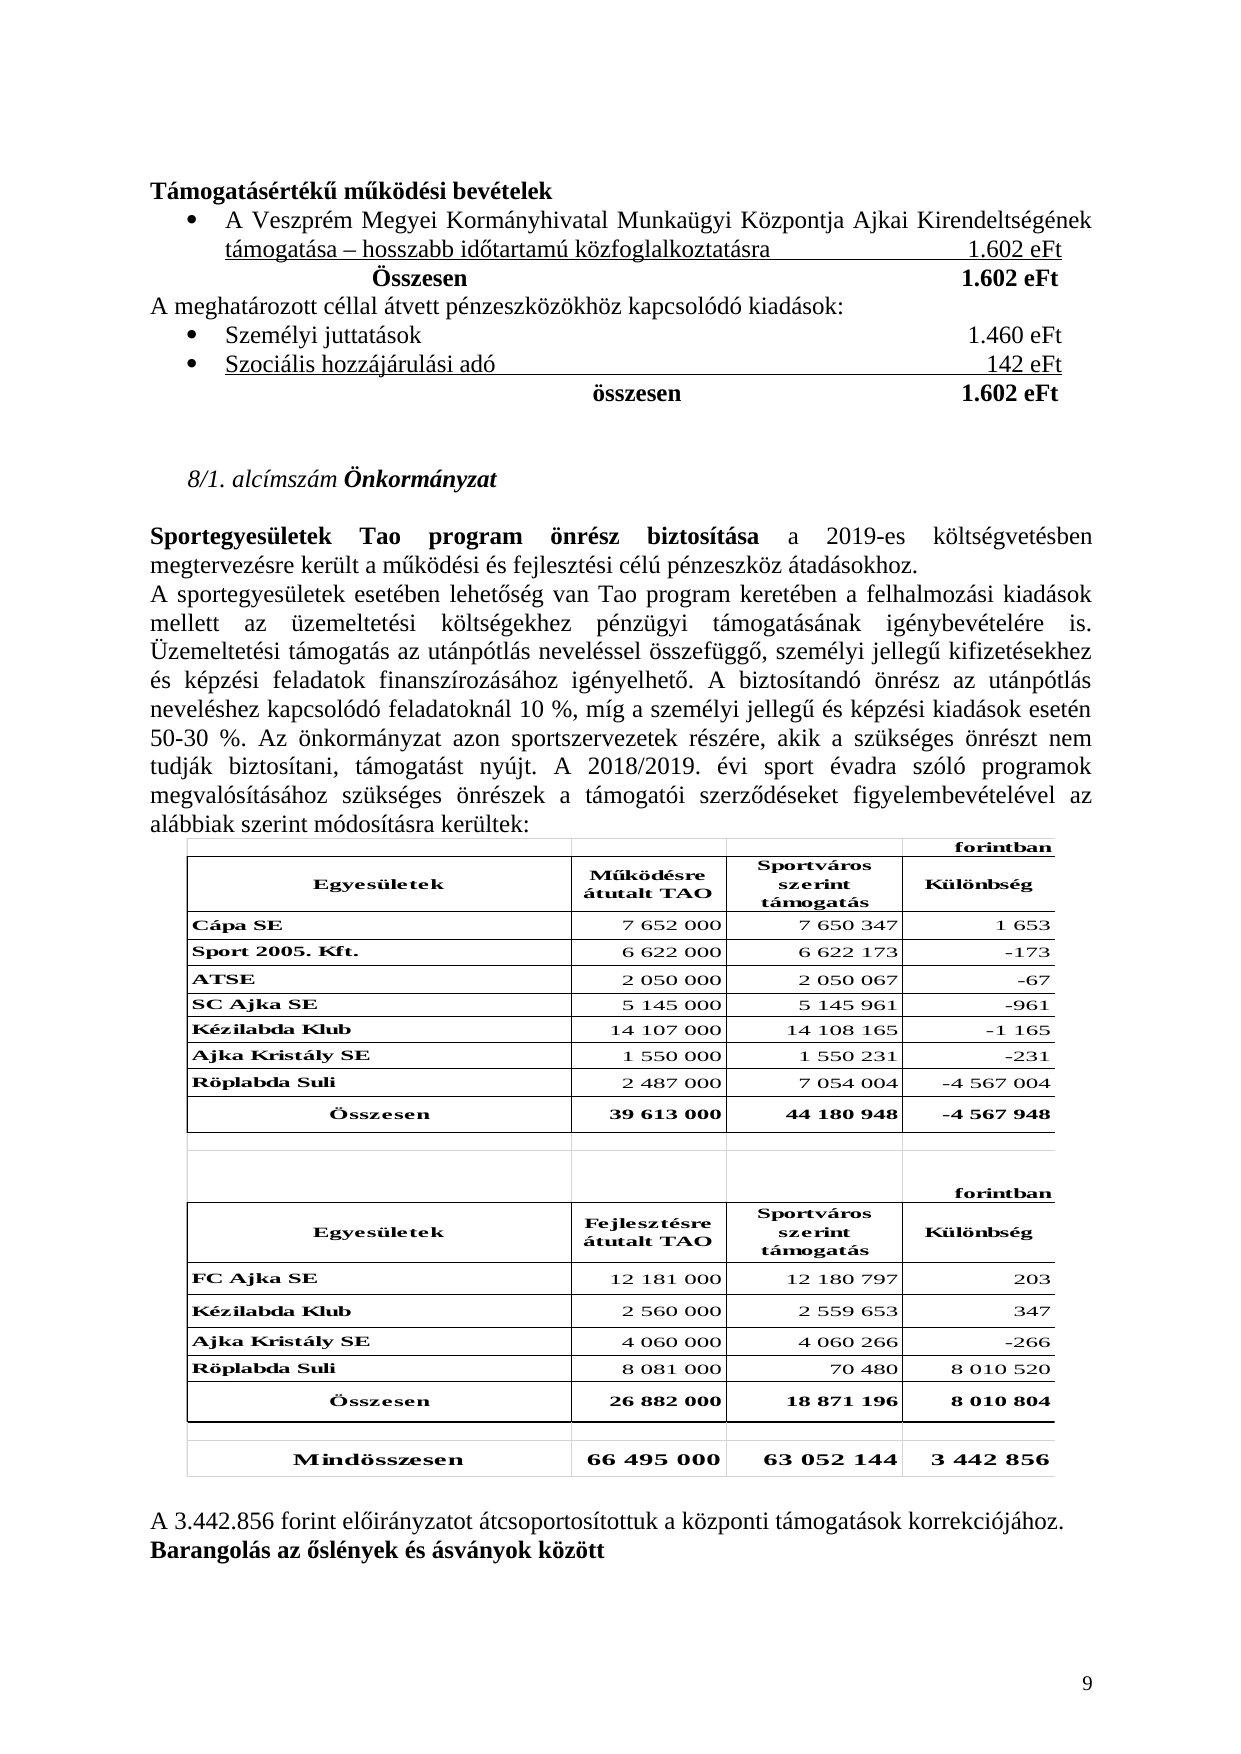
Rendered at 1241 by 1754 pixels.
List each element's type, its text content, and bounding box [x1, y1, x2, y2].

text Sportegyesületek Tao program önrész biztosítása a 2019-es költségvetésben megtervezésre került a működési és fejlesztési célú pénzeszköz átadásokhoz. [150, 521, 1092, 579]
text 8/1. alcímszám Önkormányzat [187, 464, 1092, 493]
list Szociális hozzájárulási adó 142 eFt [187, 349, 1092, 378]
text A meghatározott céllal átvett pénzeszközökhöz kapcsolódó kiadások: [150, 291, 1092, 320]
list Személyi juttatások 1.460 eFt [187, 320, 1092, 349]
list A Veszprém Megyei Kormányhivatal Munkaügyi Központja Ajkai Kirendeltségének támogatása – hosszabb időtartamú közfoglalkoztatásra 1.602 eFt [187, 205, 1092, 263]
text Támogatásértékű működési bevételek [150, 176, 1092, 205]
text A sportegyesületek esetében lehetőség van Tao program keretében a felhalmozási kiadások mellett az üzemeltetési költségekhez pénzügyi támogatásának igénybevételére is. Üzemeltetési támogatás az utánpótlás neveléssel összefüggő, személyi jellegű kifizetésekhez és képzési feladatok finanszírozásához igényelhető. A biztosítandó önrész az utánpótlás neveléshez kapcsolódó feladatoknál 10 %, míg a személyi jellegű és képzési kiadások esetén 50-30 %. Az önkormányzat azon sportszervezetek részére, akik a szükséges önrészt nem tudják biztosítani, támogatást nyújt. A 2018/2019. évi sport évadra szóló programok megvalósításához szükséges önrészek a támogatói szerződéseket figyelembevételével az alábbiak szerint módosításra kerültek: [150, 579, 1092, 838]
text összesen 1.602 eFt [150, 378, 1092, 406]
text A 3.442.856 forint előirányzatot átcsoportosítottuk a központi támogatások korrekciójához. [150, 1506, 1092, 1535]
text Összesen 1.602 eFt [372, 263, 1092, 291]
text Barangolás az őslények és ásványok között [150, 1535, 1092, 1563]
